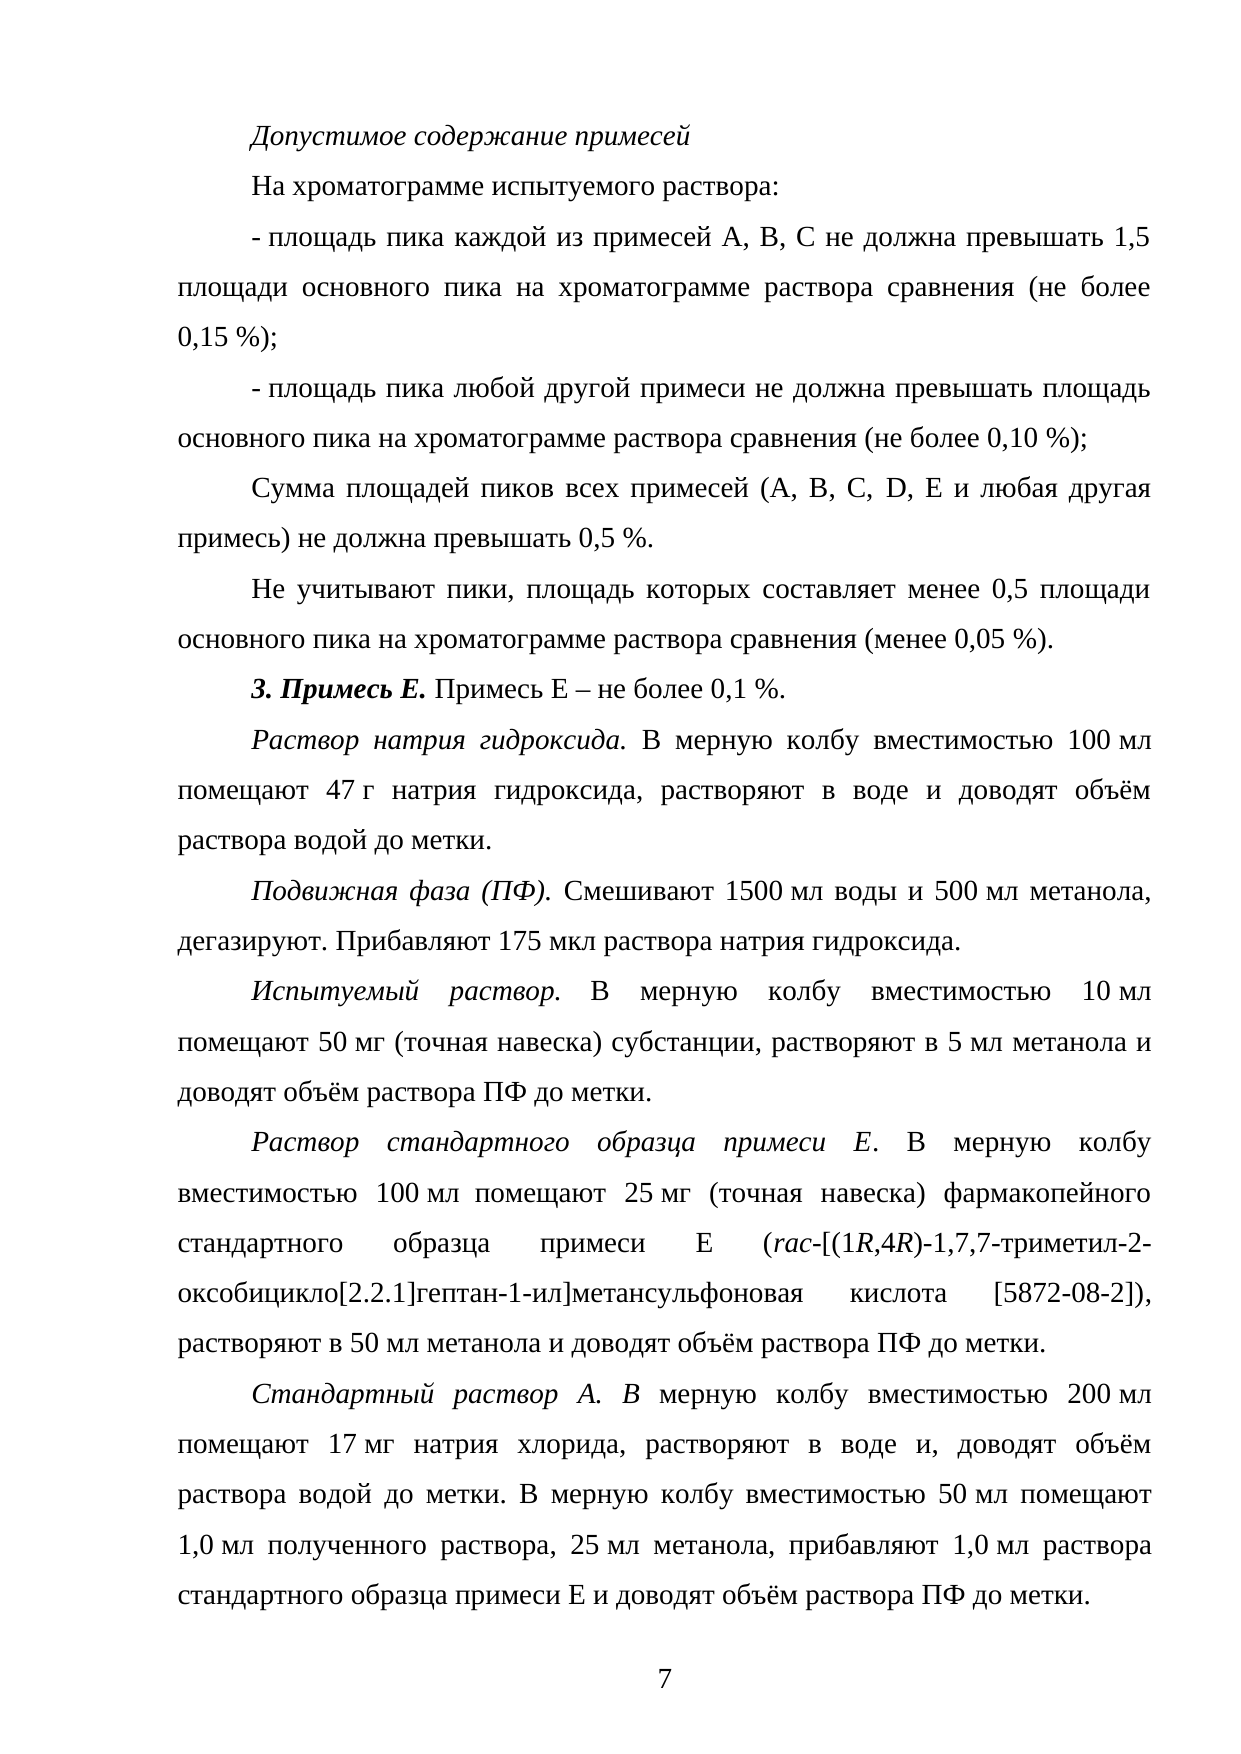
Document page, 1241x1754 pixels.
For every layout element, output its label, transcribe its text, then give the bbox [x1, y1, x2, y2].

text Раствор стандартного образца примеси Е. В мерную колбу вместимостью 100 мл помещают 25 мг (точная навеска) фармакопейного стандартного образца примеси Е (rac-[(1R,4R)-1,7,7-триметил-2-оксобицикло[2.2.1]гептан-1-ил]метансульфоновая кислота [5872-08-2]), растворяют в 50 мл метанола и доводят объём раствора ПФ до метки. [177, 1124, 1152, 1359]
text 3. Примесь Е. Примесь Е – не более 0,1 %. [177, 672, 1152, 705]
text - площадь пика любой другой примеси не должна превышать площадь основного пика на хроматограмме раствора сравнения (не более 0,10 %); [177, 370, 1152, 453]
text - площадь пика каждой из примесей А, В, С не должна превышать 1,5 площади основного пика на хроматограмме раствора сравнения (не более 0,15 %); [177, 219, 1152, 353]
text Стандартный раствор А. В мерную колбу вместимостью 200 мл помещают 17 мг натрия хлорида, растворяют в воде и, доводят объём раствора водой до метки. В мерную колбу вместимостью 50 мл помещают 1,0 мл полученного раствора, 25 мл метанола, прибавляют 1,0 мл раствора стандартного образца примеси Е и доводят объём раствора ПФ до метки. [177, 1376, 1152, 1611]
text Испытуемый раствор. В мерную колбу вместимостью 10 мл помещают 50 мг (точная навеска) субстанции, растворяют в 5 мл метанола и доводят объём раствора ПФ до метки. [177, 973, 1152, 1108]
text Подвижная фаза (ПФ). Смешивают 1500 мл воды и 500 мл метанола, дегазируют. Прибавляют 175 мкл раствора натрия гидроксида. [177, 873, 1152, 957]
text На хроматограмме испытуемого раствора: [177, 168, 1152, 202]
text Сумма площадей пиков всех примесей (А, В, С, D, Е и любая другая примесь) не должна превышать 0,5 %. [177, 470, 1152, 554]
text Раствор натрия гидроксида. В мерную колбу вместимостью 100 мл помещают 47 г натрия гидроксида, растворяют в воде и доводят объём раствора водой до метки. [177, 722, 1152, 856]
text Допустимое содержание примесей [177, 118, 1152, 152]
text Не учитывают пики, площадь которых составляет менее 0,5 площади основного пика на хроматограмме раствора сравнения (менее 0,05 %). [177, 571, 1152, 655]
